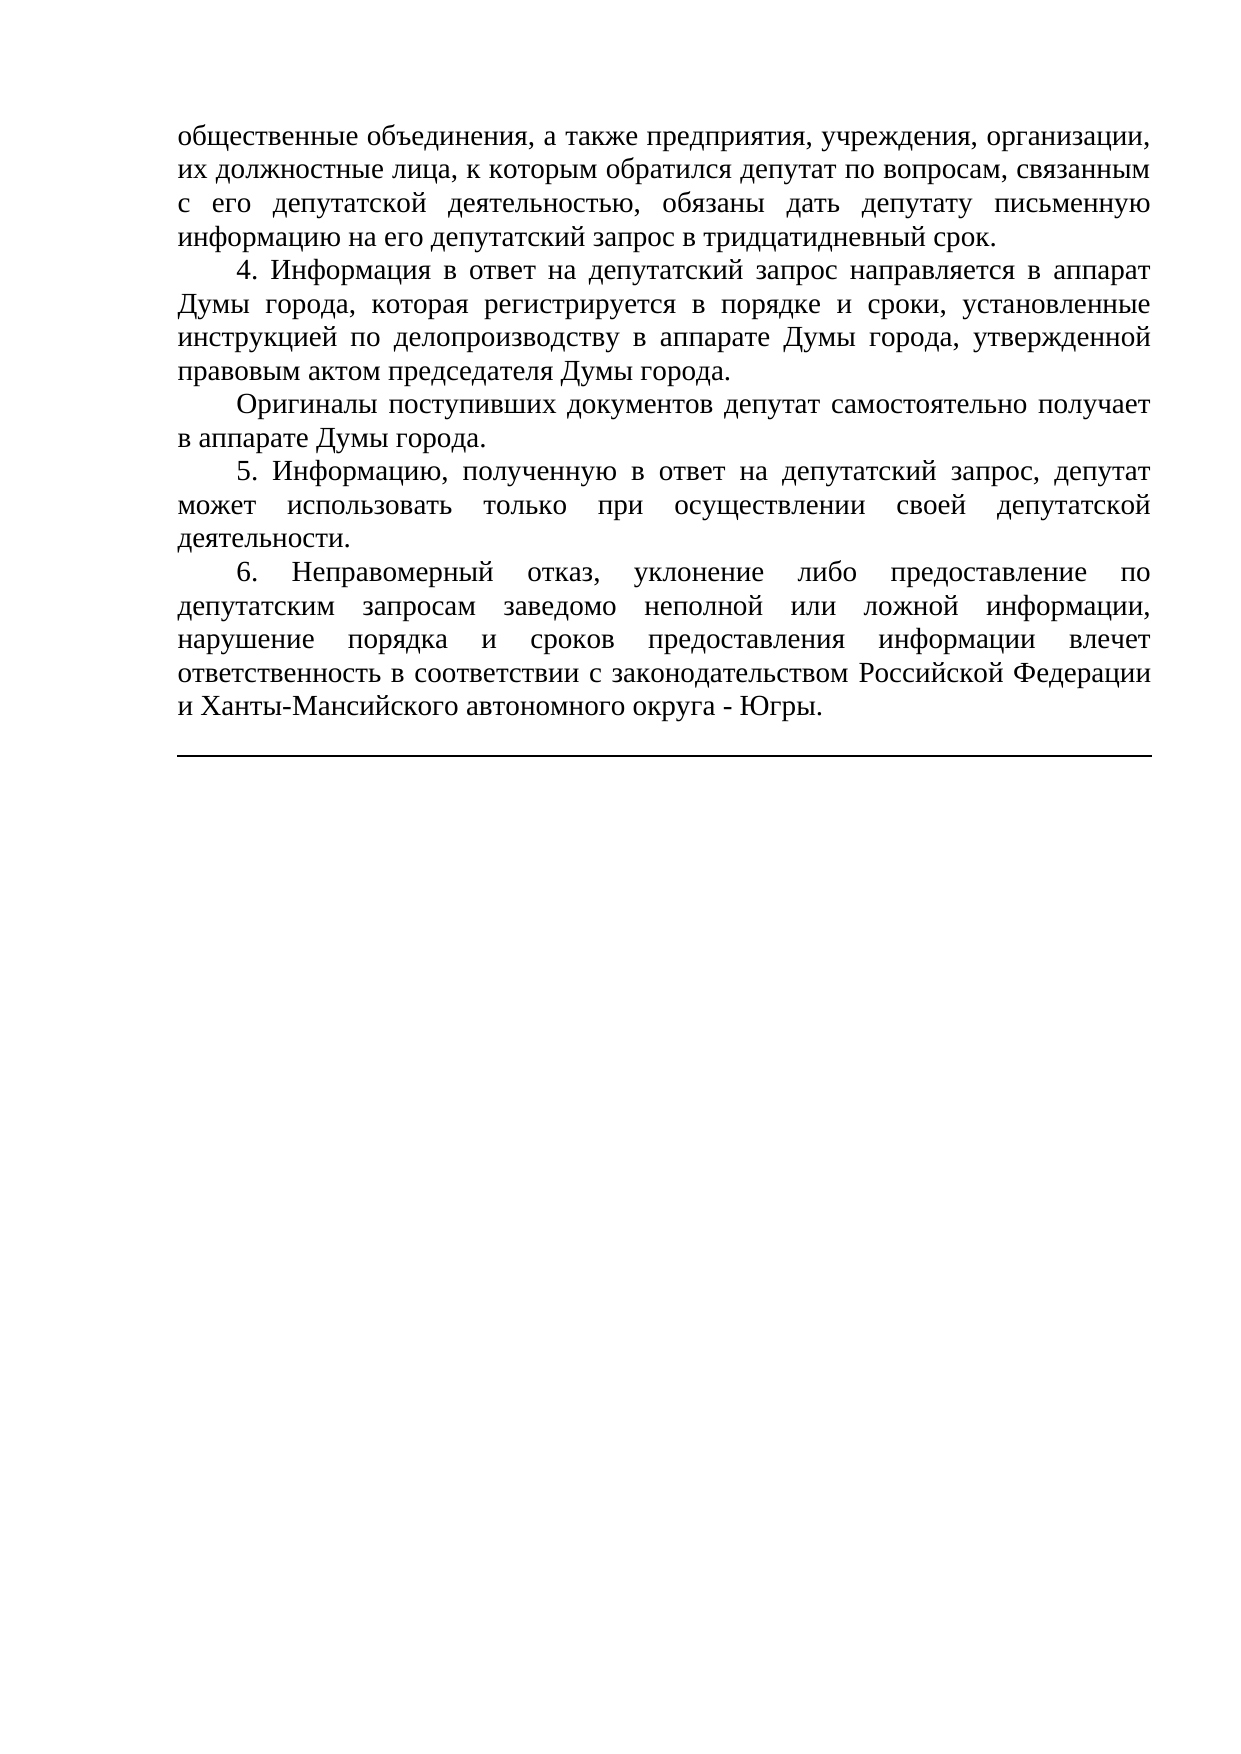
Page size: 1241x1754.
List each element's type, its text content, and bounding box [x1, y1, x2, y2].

text 4. Информация в ответ на депутатский запрос направляется в аппарат Думы города, которая регистрируется в порядке и сроки, установленные инструкцией по делопроизводству в аппарате Думы города, утвержденной правовым актом председателя Думы города. [177, 252, 1152, 386]
text 5. Информацию, полученную в ответ на депутатский запрос, депутат может использовать только при осуществлении своей депутатской деятельности. [177, 453, 1152, 554]
text Оригиналы поступивших документов депутат самостоятельно получает в аппарате Думы города. [177, 386, 1152, 453]
text 6. Неправомерный отказ, уклонение либо предоставление по депутатским запросам заведомо неполной или ложной информации, нарушение порядка и сроков предоставления информации влечет ответственность в соответствии с законодательством Российской Федерации и Ханты-Мансийского автономного округа - Югры. [177, 554, 1152, 722]
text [177, 118, 1152, 252]
